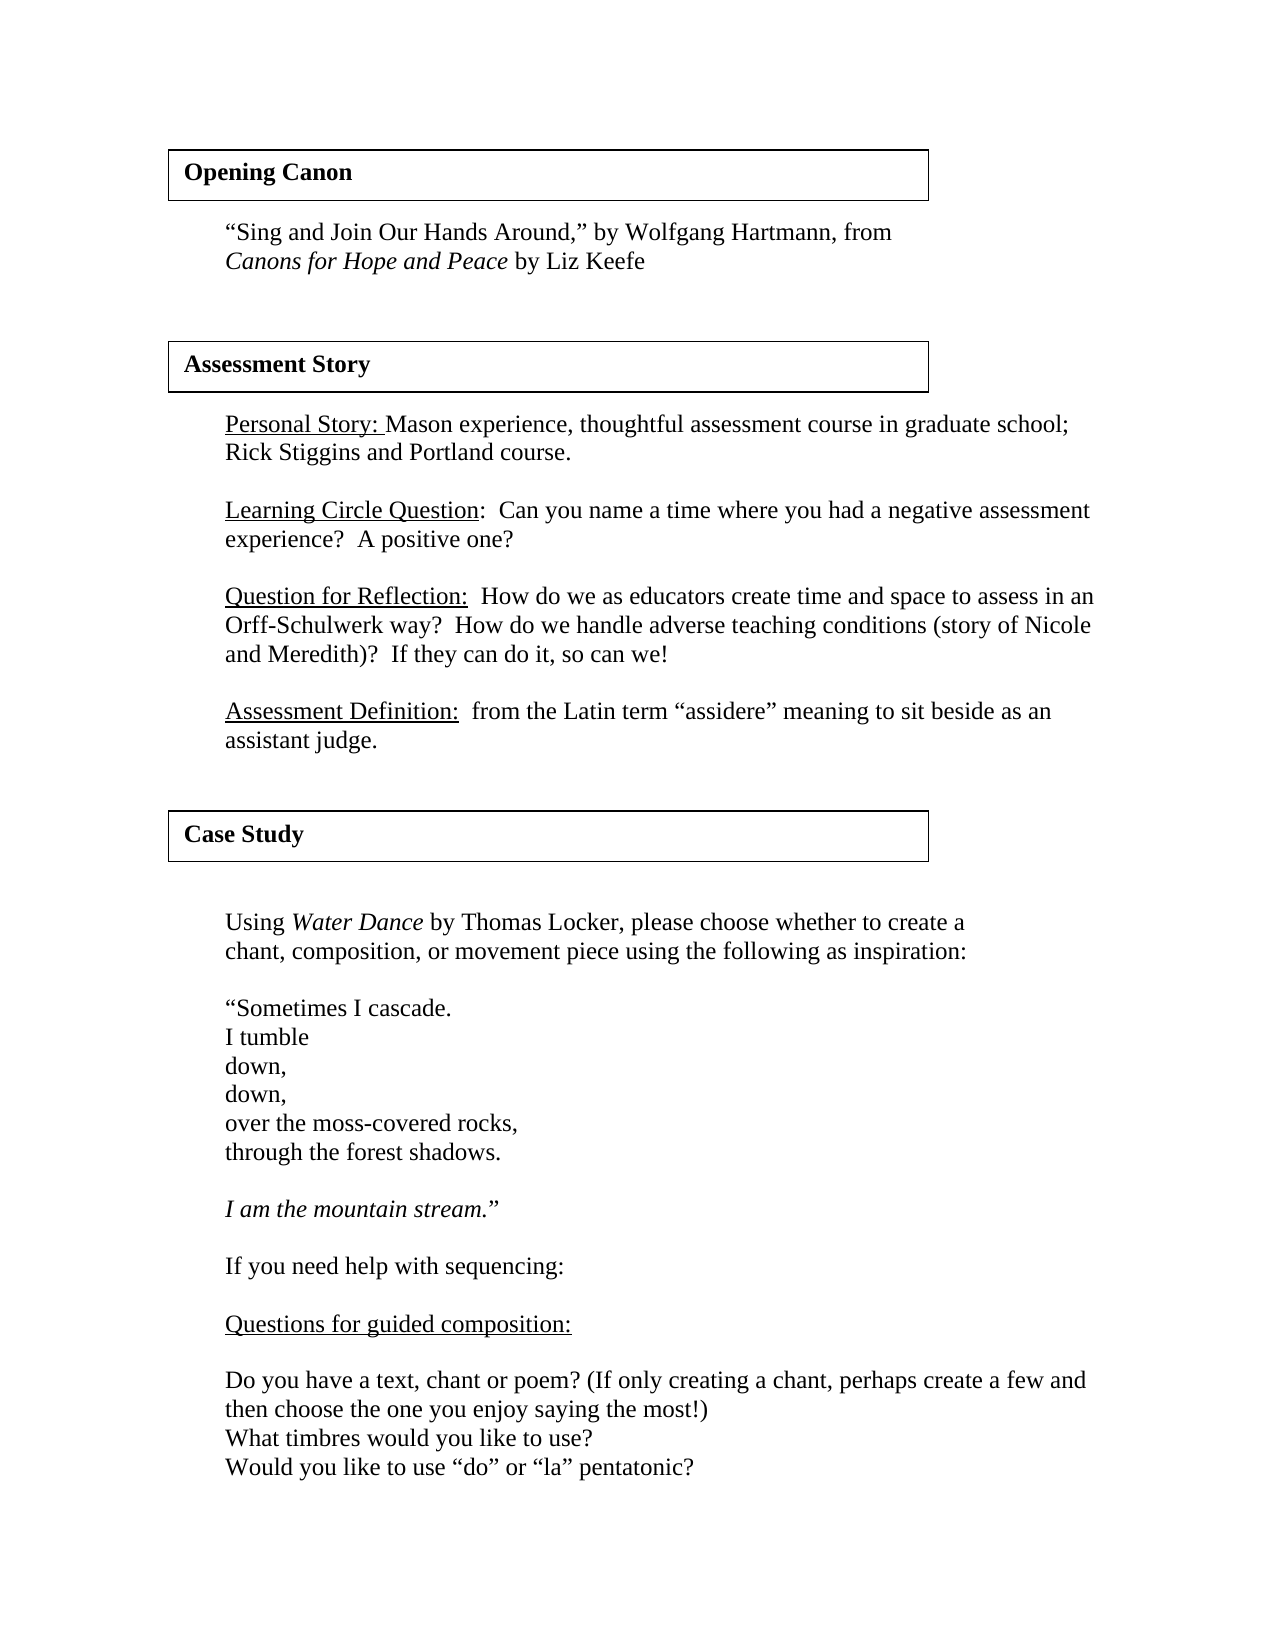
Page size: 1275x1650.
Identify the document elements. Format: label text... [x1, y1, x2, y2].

text What timbres would you like to use? [150, 1423, 1125, 1452]
text Questions for guided composition: [150, 1309, 1125, 1338]
text Personal Story: Mason experience, thoughtful assessment course in graduate school; [150, 409, 1125, 437]
text Assessment Definition: from the Latin term “assidere” meaning to sit beside as an assistant judge. [225, 696, 1125, 754]
text Question for Reflection: How do we as educators create time and space to assess in an Orff-Schulwerk way? How do we handle adverse teaching conditions (story of Nicole [225, 581, 1125, 639]
text If you need help with sequencing: [150, 1251, 1125, 1280]
text Rick Stiggins and Portland course. [150, 437, 1125, 466]
text through the forest shadows. [150, 1137, 1125, 1166]
text Using Water Dance by Thomas Locker, please choose whether to create a [150, 907, 1125, 936]
text Would you like to use “do” or “la” pentatonic? [150, 1452, 1125, 1481]
text over the moss-covered rocks, [150, 1108, 1125, 1137]
text “Sometimes I cascade. [150, 993, 1125, 1022]
text then choose the one you enjoy saying the most!) [150, 1394, 1125, 1423]
text “Sing and Join Our Hands Around,” by Wolfgang Hartmann, from [150, 217, 1125, 246]
text I tumble [150, 1022, 1125, 1051]
text I am the mountain stream.” [150, 1194, 1125, 1223]
text experience? A positive one? [150, 524, 1125, 552]
text Canons for Hope and Peace by Liz Keefe [150, 246, 1125, 274]
text chant, composition, or movement piece using the following as inspiration: [150, 936, 1125, 964]
text Learning Circle Question: Can you name a time where you had a negative assessment [150, 495, 1125, 524]
text down, [150, 1051, 1125, 1079]
text and Meredith)? If they can do it, so can we! [225, 639, 1125, 667]
text down, [150, 1079, 1125, 1108]
text Do you have a text, chant or poem? (If only creating a chant, perhaps create a few and [150, 1366, 1125, 1394]
